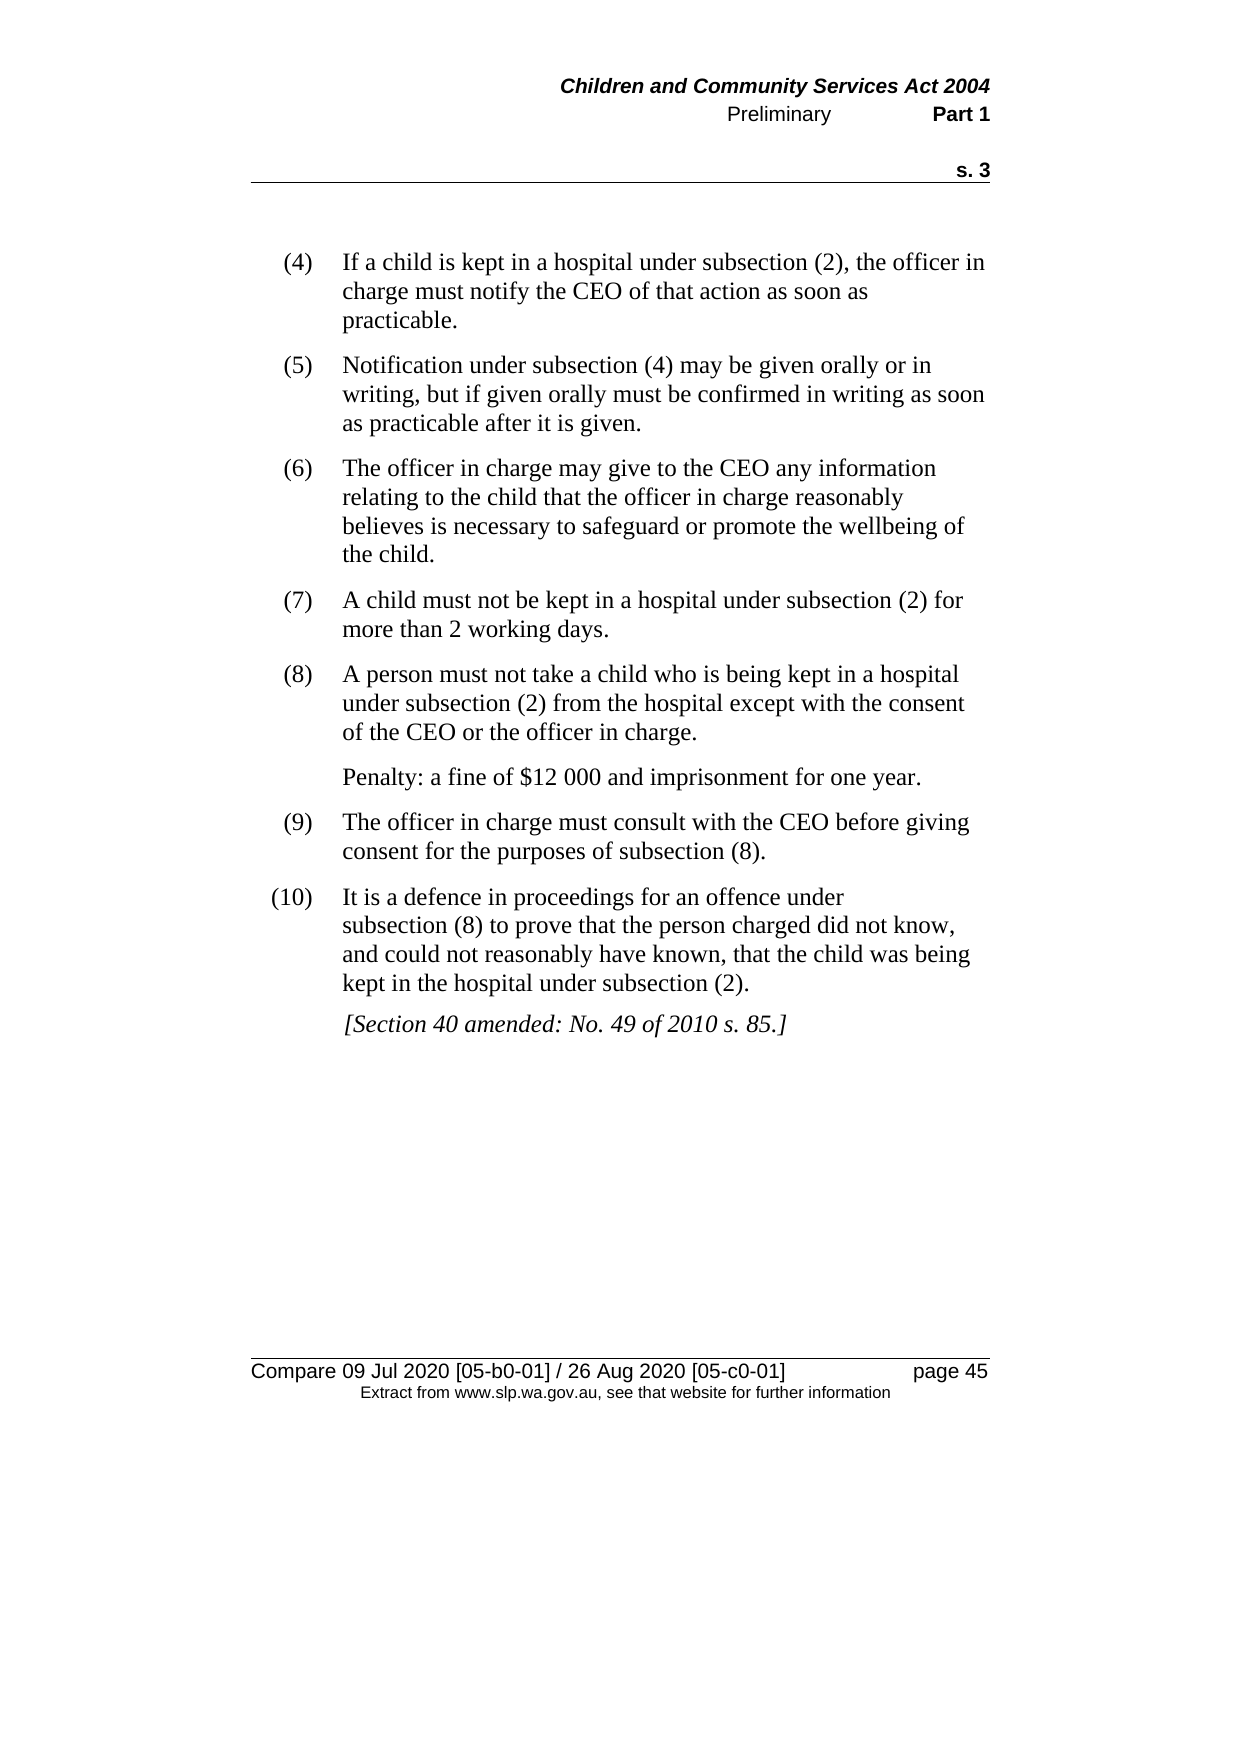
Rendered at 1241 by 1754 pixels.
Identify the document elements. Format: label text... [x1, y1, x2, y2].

text Penalty: a fine of $12 000 and imprisonment for one year. [251, 762, 990, 791]
text (9) The officer in charge must consult with the CEO before giving consent for the purposes of subsection (8). [251, 807, 990, 865]
text [Section 40 amended: No. 49 of 2010 s. 85.] [251, 1009, 990, 1038]
text (4) If a child is kept in a hospital under subsection (2), the officer in charge must notify the CEO of that action as soon as practicable. [251, 247, 990, 334]
text (10) It is a defence in proceedings for an offence under subsection (8) to prove that the person charged did not know, and could not reasonably have known, that the child was being kept in the hospital under subsection (2). [251, 882, 990, 997]
text (8) A person must not take a child who is being kept in a hospital under subsection (2) from the hospital except with the consent of the CEO or the officer in charge. [251, 659, 990, 745]
text (5) Notification under subsection (4) may be given orally or in writing, but if given orally must be confirmed in writing as soon as practicable after it is given. [251, 350, 990, 437]
text (6) The officer in charge may give to the CEO any information relating to the child that the officer in charge reasonably believes is necessary to safeguard or promote the wellbeing of the child. [251, 453, 990, 568]
text (7) A child must not be kept in a hospital under subsection (2) for more than 2 working days. [251, 585, 990, 642]
